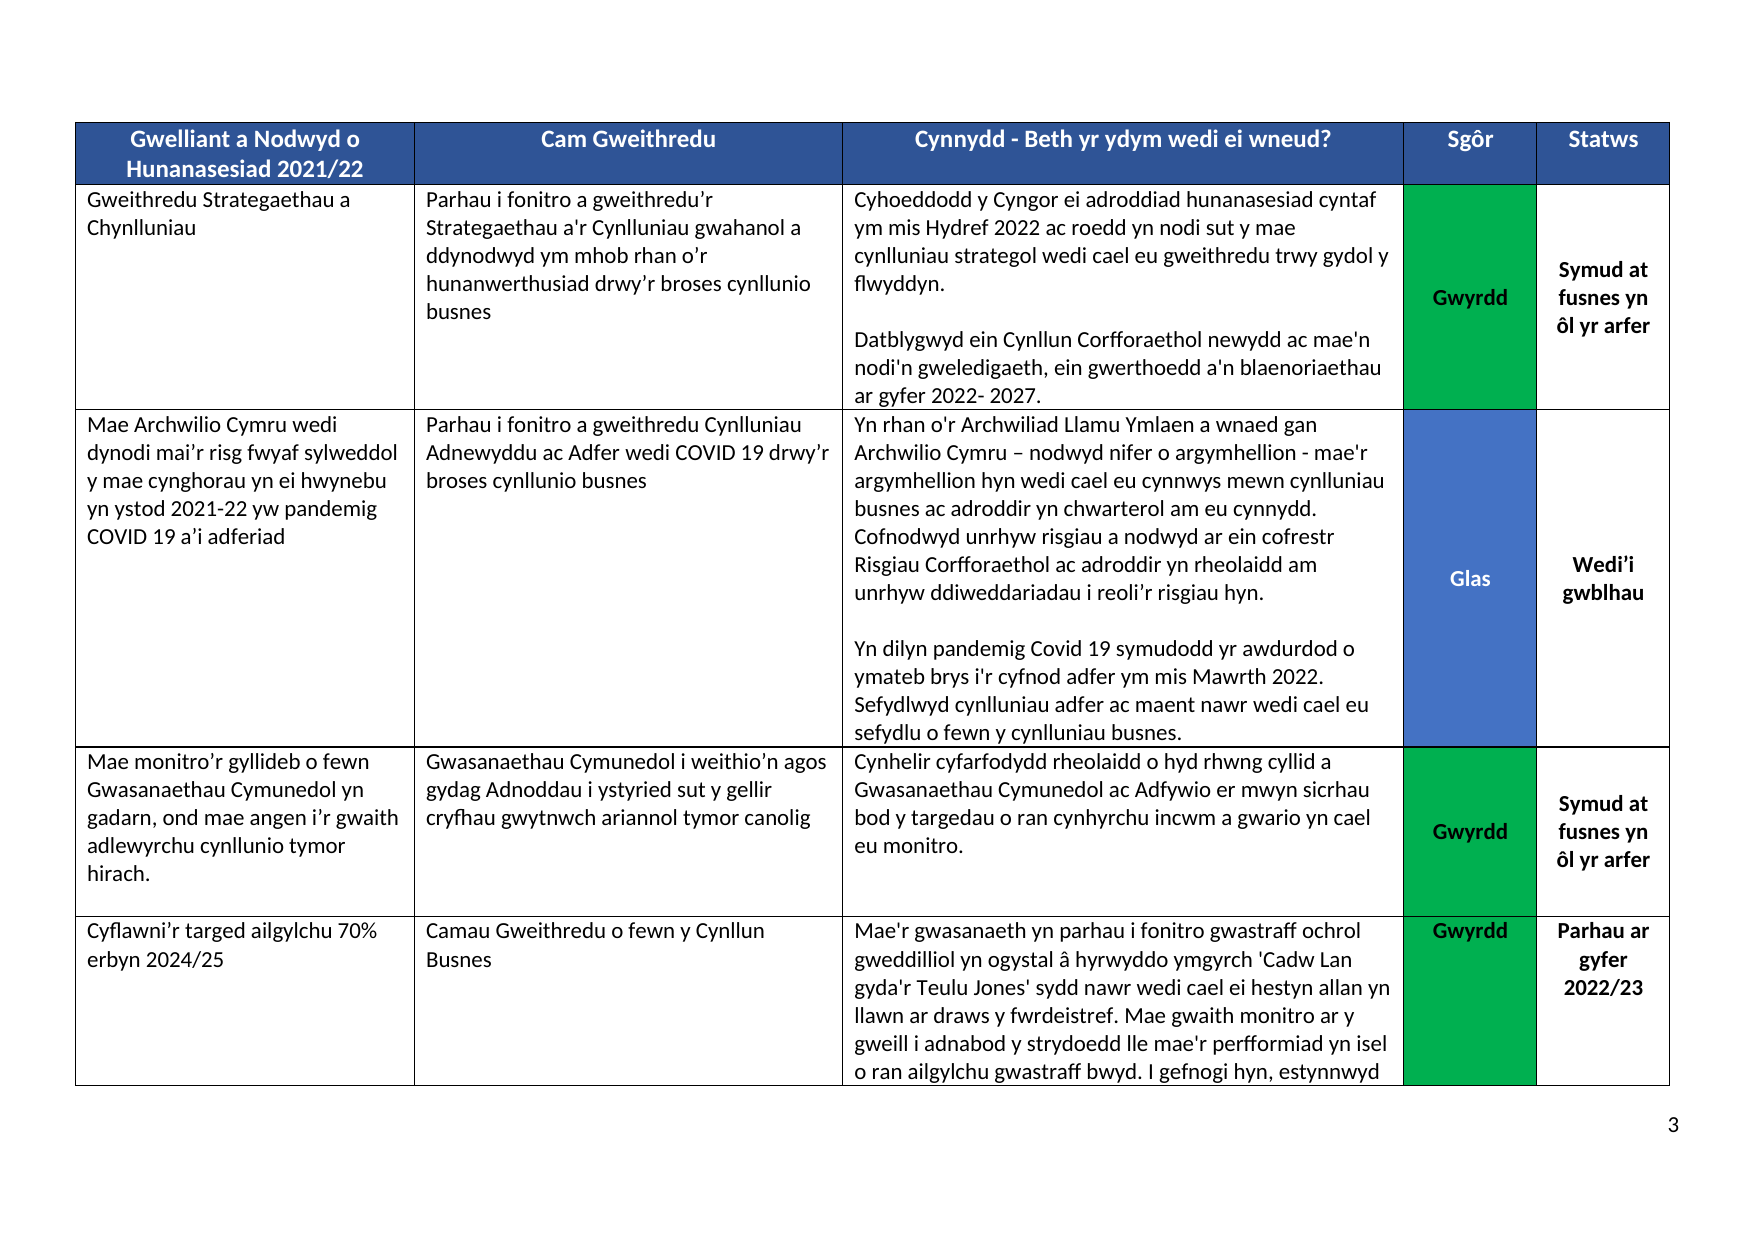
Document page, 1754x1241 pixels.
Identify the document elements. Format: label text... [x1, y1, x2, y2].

table_cell Symud at fusnes yn ôl yr arfer [1537, 748, 1669, 916]
table_header Cam Gweithredu [415, 123, 842, 184]
table_cell Glas [1404, 410, 1536, 746]
table_cell Parhau i fonitro a gweithredu’r Strategaethau a'r Cynlluniau gwahanol a ddynodwyd ym mhob rhan o’r hunanwerthusiad drwy’r broses cynllunio busnes [415, 185, 842, 409]
table_header Statws [1537, 123, 1669, 184]
table_cell Mae Archwilio Cymru wedi dynodi mai’r risg fwyaf sylweddol y mae cynghorau yn ei hwynebu yn ystod 2021-22 yw pandemig COVID 19 a’i adferiad [76, 410, 414, 746]
table_cell Symud at fusnes yn ôl yr arfer [1537, 185, 1669, 409]
table_cell Gwyrdd [1404, 748, 1536, 916]
table_cell Yn rhan o'r Archwiliad Llamu Ymlaen a wnaed gan Archwilio Cymru – nodwyd nifer o argymhellion - mae'r argymhellion hyn wedi cael eu cynnwys mewn cynlluniau busnes ac adroddir yn chwarterol am eu cynnydd. Cofnodwyd unrhyw risgiau a nodwyd ar ein cofrestr Risgiau Corfforaethol ac adroddir yn rheolaidd am unrhyw ddiweddariadau i reoli’r risgiau hyn. Yn dilyn pandemig Covid 19 symudodd yr awdurdod o ymateb brys i'r cyfnod adfer ym mis Mawrth 2022. Sefydlwyd cynlluniau adfer ac maent nawr wedi cael eu sefydlu o fewn y cynlluniau busnes. [843, 410, 1403, 746]
table_cell Parhau i fonitro a gweithredu Cynlluniau Adnewyddu ac Adfer wedi COVID 19 drwy’r broses cynllunio busnes [415, 410, 842, 746]
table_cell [76, 917, 414, 1085]
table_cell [843, 917, 1403, 1085]
table_cell Gwyrdd [1404, 917, 1536, 1085]
table_cell Gwyrdd [1404, 185, 1536, 409]
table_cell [1537, 917, 1669, 1085]
table_header Gwelliant a Nodwyd o Hunanasesiad 2021/22 [76, 123, 414, 184]
table_cell Mae monitro’r gyllideb o fewn Gwasanaethau Cymunedol yn gadarn, ond mae angen i’r gwaith adlewyrchu cynllunio tymor hirach. [76, 748, 414, 916]
table_cell Gwasanaethau Cymunedol i weithio’n agos gydag Adnoddau i ystyried sut y gellir cryfhau gwytnwch ariannol tymor canolig [415, 748, 842, 916]
table_header Cynnydd - Beth yr ydym wedi ei wneud? [843, 123, 1403, 184]
table_cell Gweithredu Strategaethau a Chynlluniau [76, 185, 414, 409]
table_cell Cynhelir cyfarfodydd rheolaidd o hyd rhwng cyllid a Gwasanaethau Cymunedol ac Adfywio er mwyn sicrhau bod y targedau o ran cynhyrchu incwm a gwario yn cael eu monitro. [843, 748, 1403, 916]
table_header Sgôr [1404, 123, 1536, 184]
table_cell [415, 917, 842, 1085]
table_cell Wedi’i gwblhau [1537, 410, 1669, 746]
table_cell Cyhoeddodd y Cyngor ei adroddiad hunanasesiad cyntaf ym mis Hydref 2022 ac roedd yn nodi sut y mae cynlluniau strategol wedi cael eu gweithredu trwy gydol y flwyddyn. Datblygwyd ein Cynllun Corfforaethol newydd ac mae'n nodi'n gweledigaeth, ein gwerthoedd a'n blaenoriaethau ar gyfer 2022- 2027. [843, 185, 1403, 409]
